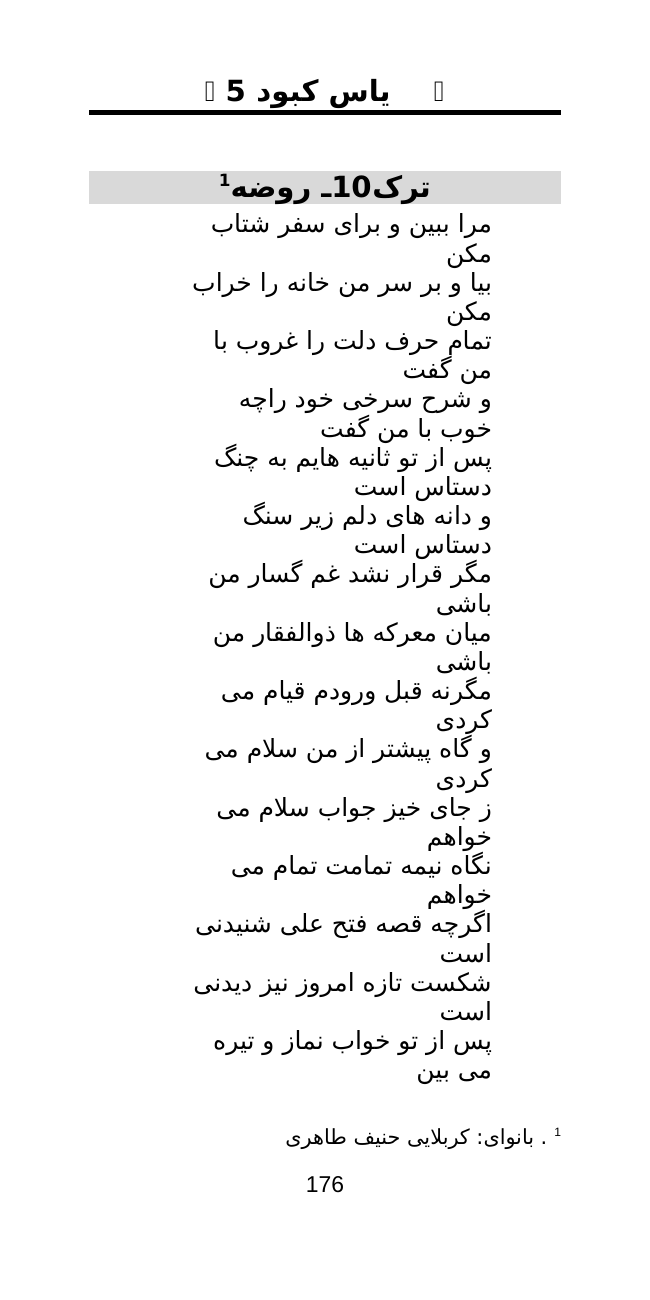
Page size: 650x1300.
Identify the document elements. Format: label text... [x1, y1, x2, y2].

text ترک10ـ روضه [89, 171, 561, 204]
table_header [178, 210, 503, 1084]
